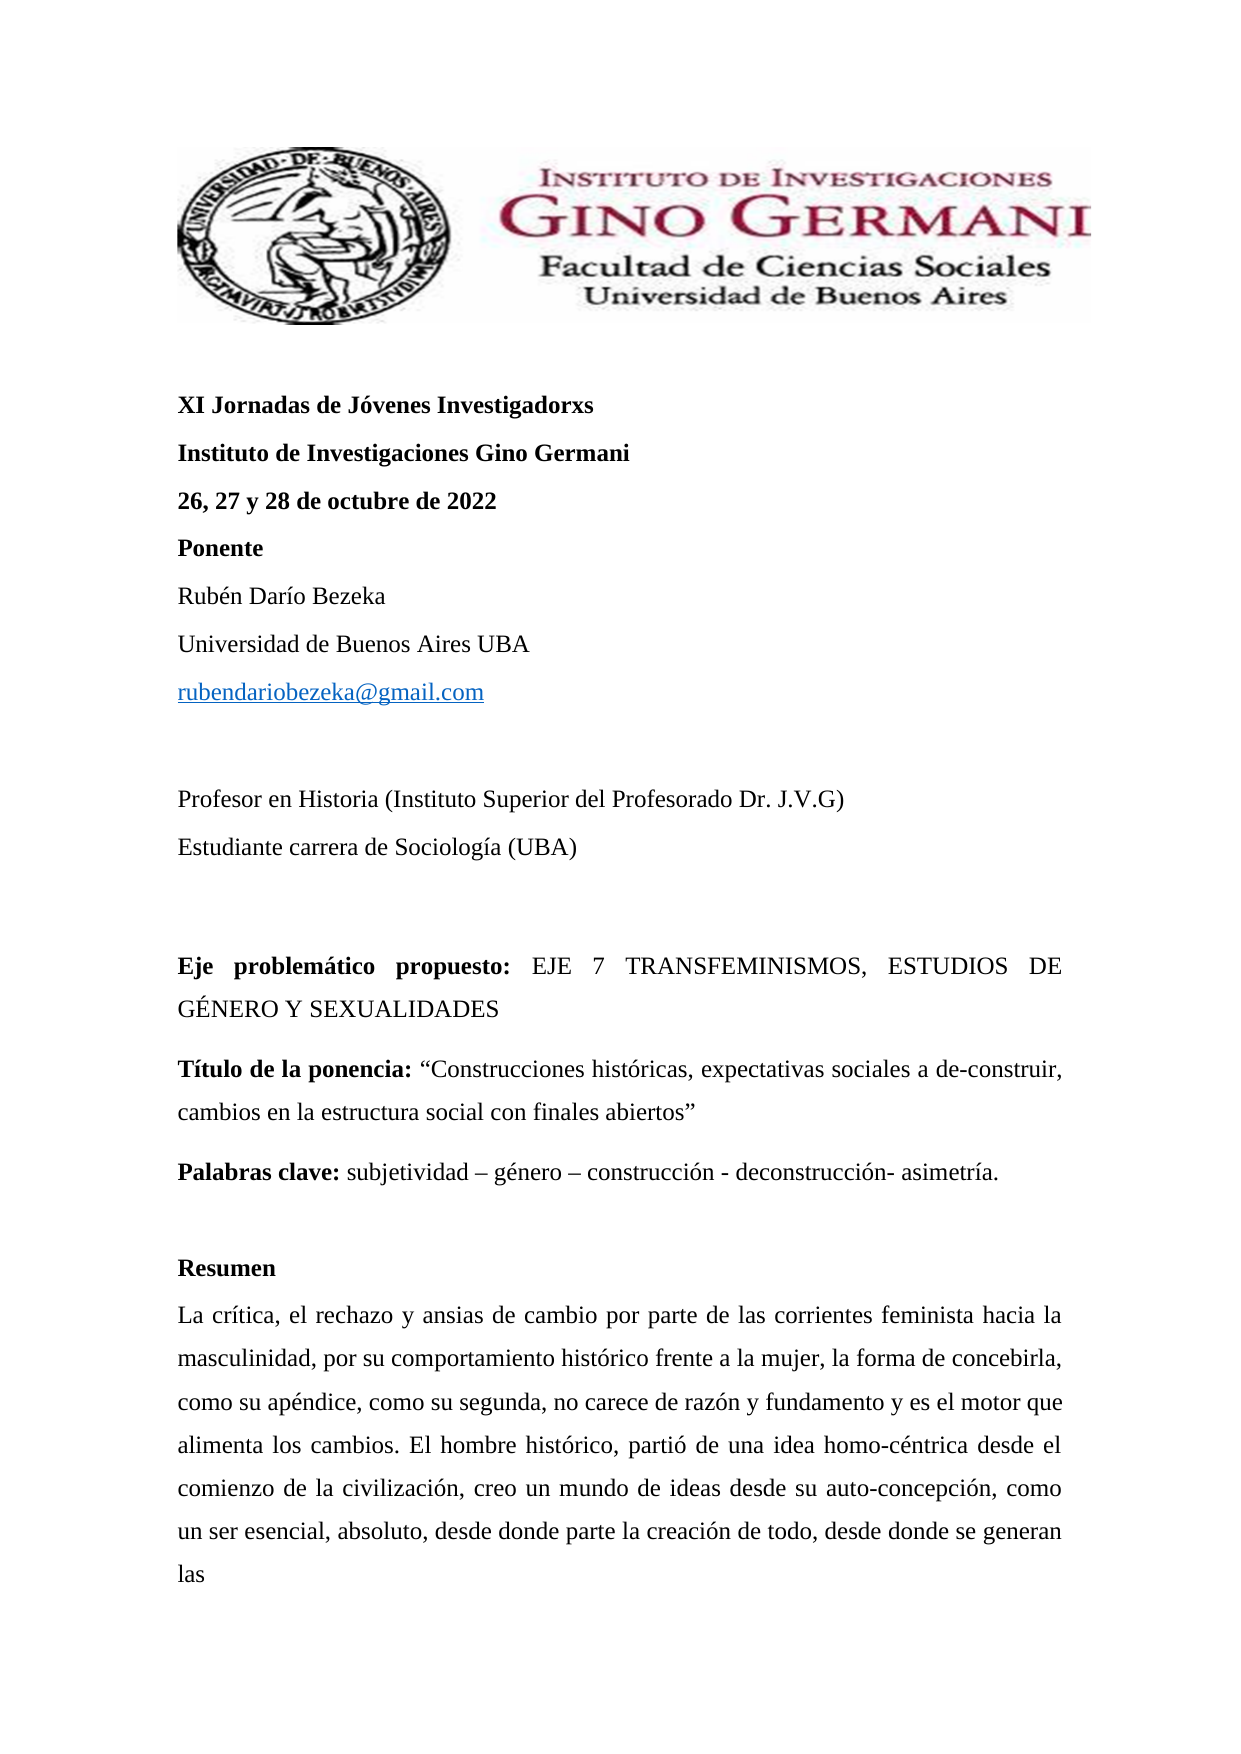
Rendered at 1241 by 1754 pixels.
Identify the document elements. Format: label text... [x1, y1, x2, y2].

text XI Jornadas de Jóvenes Investigadorxs [177, 390, 1063, 419]
text Eje problemático propuesto: EJE 7 TRANSFEMINISMOS, ESTUDIOS DE GÉNERO Y SEXUALIDADES [177, 951, 1063, 1023]
text Estudiante carrera de Sociología (UBA) [177, 832, 1063, 861]
text Palabras clave: subjetividad – género – construcción - deconstrucción- asimetría. [177, 1157, 1063, 1186]
text Universidad de Buenos Aires UBA [177, 629, 1063, 658]
text Título de la ponencia: “Construcciones históricas, expectativas sociales a de-construir, cambios en la estructura social con finales abiertos” [177, 1054, 1063, 1126]
text rubendariobezeka@gmail.com [177, 677, 1063, 705]
picture [177, 147, 1092, 325]
text Instituto de Investigaciones Gino Germani [177, 438, 1063, 467]
text Profesor en Historia (Instituto Superior del Profesorado Dr. J.V.G) [177, 784, 1063, 813]
text Resumen [177, 1253, 1063, 1281]
text La crítica, el rechazo y ansias de cambio por parte de las corrientes feminista hacia la masculinidad, por su comportamiento histórico frente a la mujer, la forma de concebirla, como su apéndice, como su segunda, no carece de razón y fundamento y es el motor que alimenta los cambios. El hombre histórico, partió de una idea homo-céntrica desde el comienzo de la civilización, creo un mundo de ideas desde su auto-concepción, como un ser esencial, absoluto, desde donde parte la creación de todo, desde donde se generan las [177, 1300, 1063, 1588]
text Ponente [177, 533, 1063, 562]
text 26, 27 y 28 de octubre de 2022 [177, 486, 1063, 514]
text Rubén Darío Bezeka [177, 581, 1063, 610]
